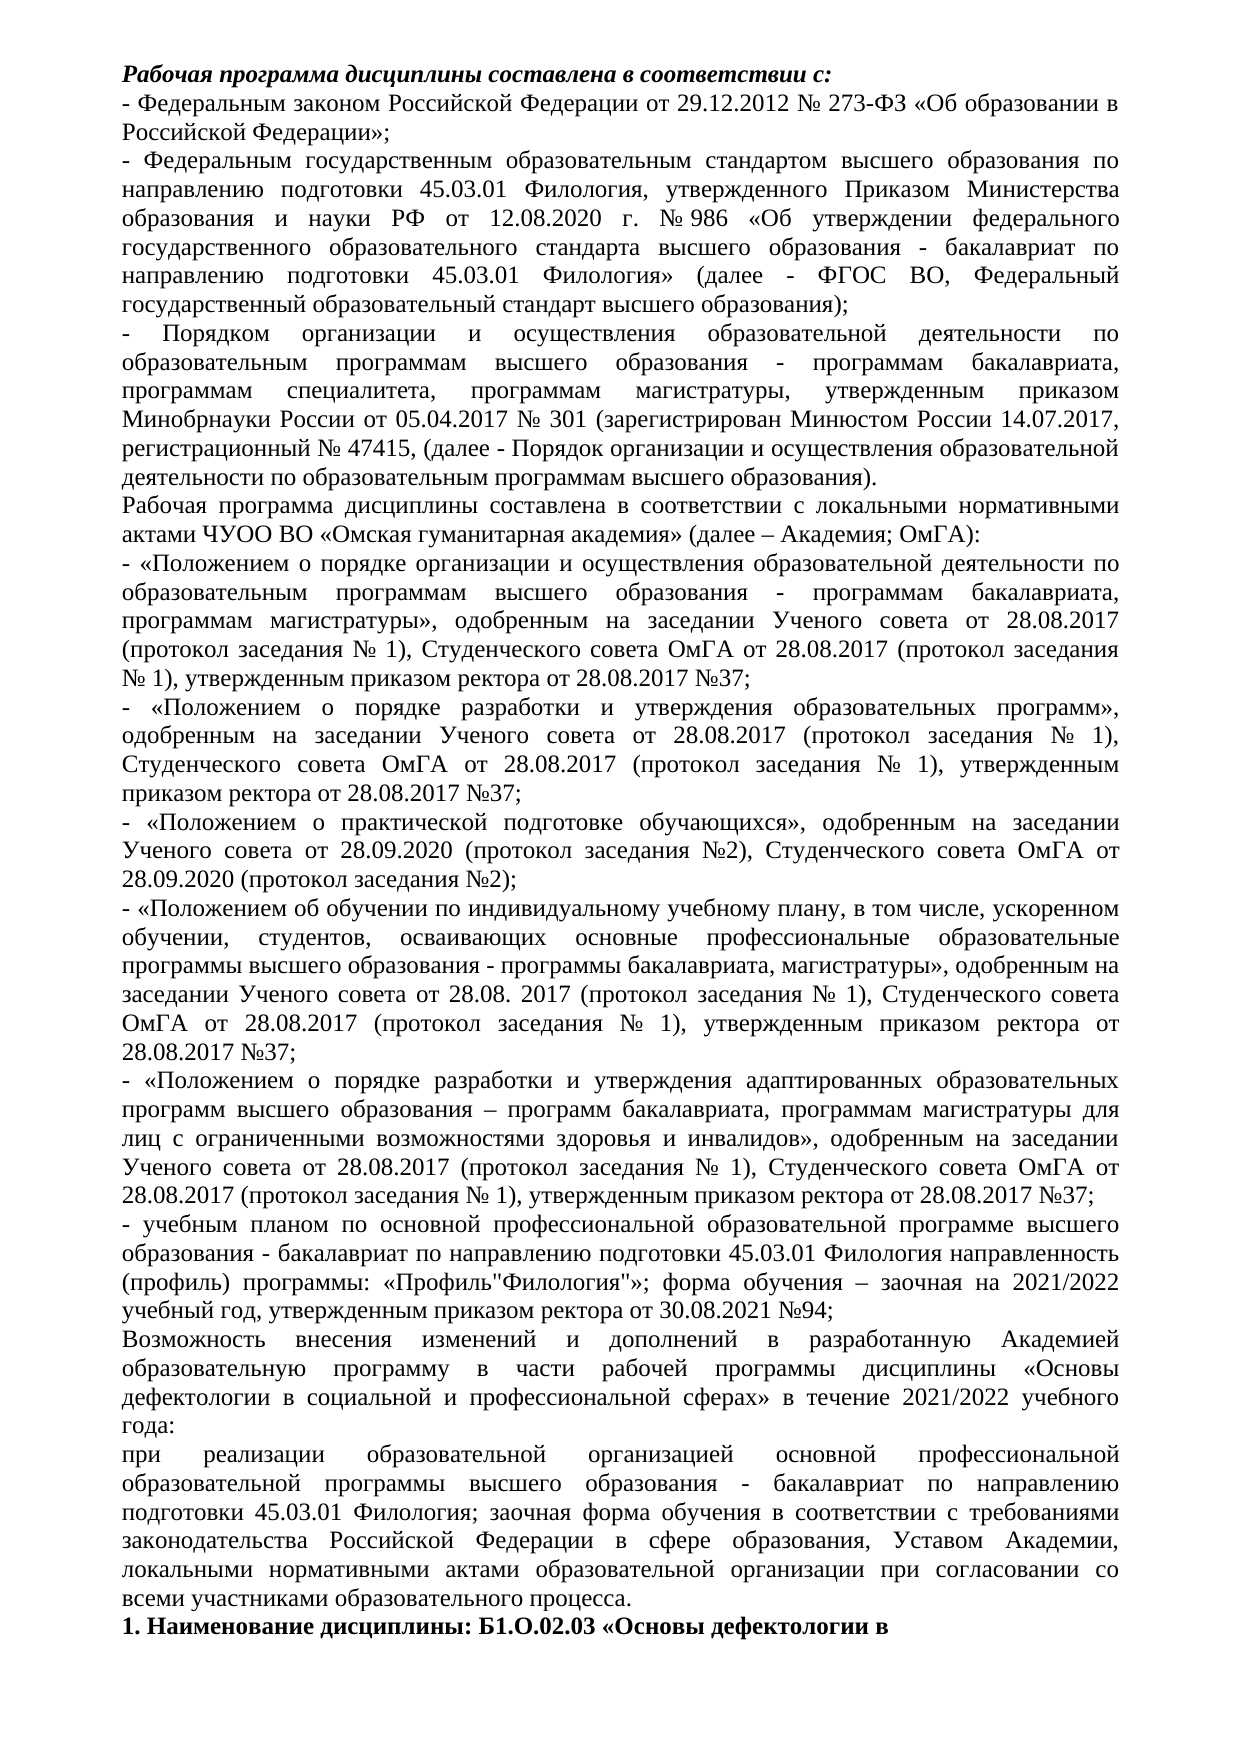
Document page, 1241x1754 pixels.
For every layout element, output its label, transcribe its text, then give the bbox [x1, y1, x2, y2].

table_cell - Федеральным законом Российской Федерации от 29.12.2012 № 273-ФЗ «Об образовании в Российской Федерации»; - Федеральным государственным образовательным стандартом высшего образования по направлению подготовки 45.03.01 Филология, утвержденного Приказом Министерства образования и науки РФ от 12.08.2020 г. № 986 «Об утверждении федерального государственного образовательного стандарта высшего образования - бакалавриат по направлению подготовки 45.03.01 Филология» (далее - ФГОС ВО, Федеральный государственный образовательный стандарт высшего образования); - Порядком организации и осуществления образовательной деятельности по образовательным программам высшего образования - программам бакалавриата, программам специалитета, программам магистратуры, утвержденным приказом Минобрнауки России от 05.04.2017 № 301 (зарегистрирован Минюстом России 14.07.2017, регистрационный № 47415, (далее - Порядок организации и осуществления образовательной деятельности по образовательным программам высшего образования). Рабочая программа дисциплины составлена в соответствии с локальными нормативными актами ЧУОО ВО «Омская гуманитарная академия» (далее – Академия; ОмГА): - «Положением о порядке организации и осуществления образовательной деятельности по образовательным программам высшего образования - программам бакалавриата, программам магистратуры», одобренным на заседании Ученого совета от 28.08.2017 (протокол заседания № 1), Студенческого совета ОмГА от 28.08.2017 (протокол заседания № 1), утвержденным приказом ректора от 28.08.2017 №37; - «Положением о порядке разработки и утверждения образовательных программ», одобренным на заседании Ученого совета от 28.08.2017 (протокол заседания № 1), Студенческого совета ОмГА от 28.08.2017 (протокол заседания № 1), утвержденным приказом ректора от 28.08.2017 №37; - «Положением о практической подготовке обучающихся», одобренным на заседании Ученого совета от 28.09.2020 (протокол заседания №2), Студенческого совета ОмГА от 28.09.2020 (протокол заседания №2); - «Положением об обучении по индивидуальному учебному плану, в том числе, ускоренном обучении, студентов, осваивающих основные профессиональные образовательные программы высшего образования - программы бакалавриата, магистратуры», одобренным на заседании Ученого совета от 28.08. 2017 (протокол заседания № 1), Студенческого совета ОмГА от 28.08.2017 (протокол заседания № 1), утвержденным приказом ректора от 28.08.2017 №37; - «Положением о порядке разработки и утверждения адаптированных образовательных программ высшего образования – программ бакалавриата, программам магистратуры для лиц с ограниченными возможностями здоровья и инвалидов», одобренным на заседании Ученого совета от 28.08.2017 (протокол заседания № 1), Студенческого совета ОмГА от 28.08.2017 (протокол заседания № 1), утвержденным приказом ректора от 28.08.2017 №37; - учебным планом по основной профессиональной образовательной программе высшего образования - бакалавриат по направлению подготовки 45.03.01 Филология направленность (профиль) программы: «Профиль"Филология"»; форма обучения – заочная на 2021/2022 учебный год, утвержденным приказом ректора от 30.08.2021 №94; Возможность внесения изменений и дополнений в разработанную Академией образовательную программу в части рабочей программы дисциплины «Основы дефектологии в социальной и профессиональной сферах» в течение 2021/2022 учебного года: при реализации образовательной организацией основной профессиональной образовательной программы высшего образования - бакалавриат по направлению подготовки 45.03.01 Филология; заочная форма обучения в соответствии с требованиями законодательства Российской Федерации в сфере образования, Уставом Академии, локальными нормативными актами образовательной организации при согласовании со всеми участниками образовательного процесса. [118, 88, 1124, 1611]
table_cell 1. Наименование дисциплины: Б1.О.02.03 «Основы дефектологии в [118, 1611, 1124, 1662]
table_header Рабочая программа дисциплины составлена в соответствии с: [118, 59, 1124, 88]
